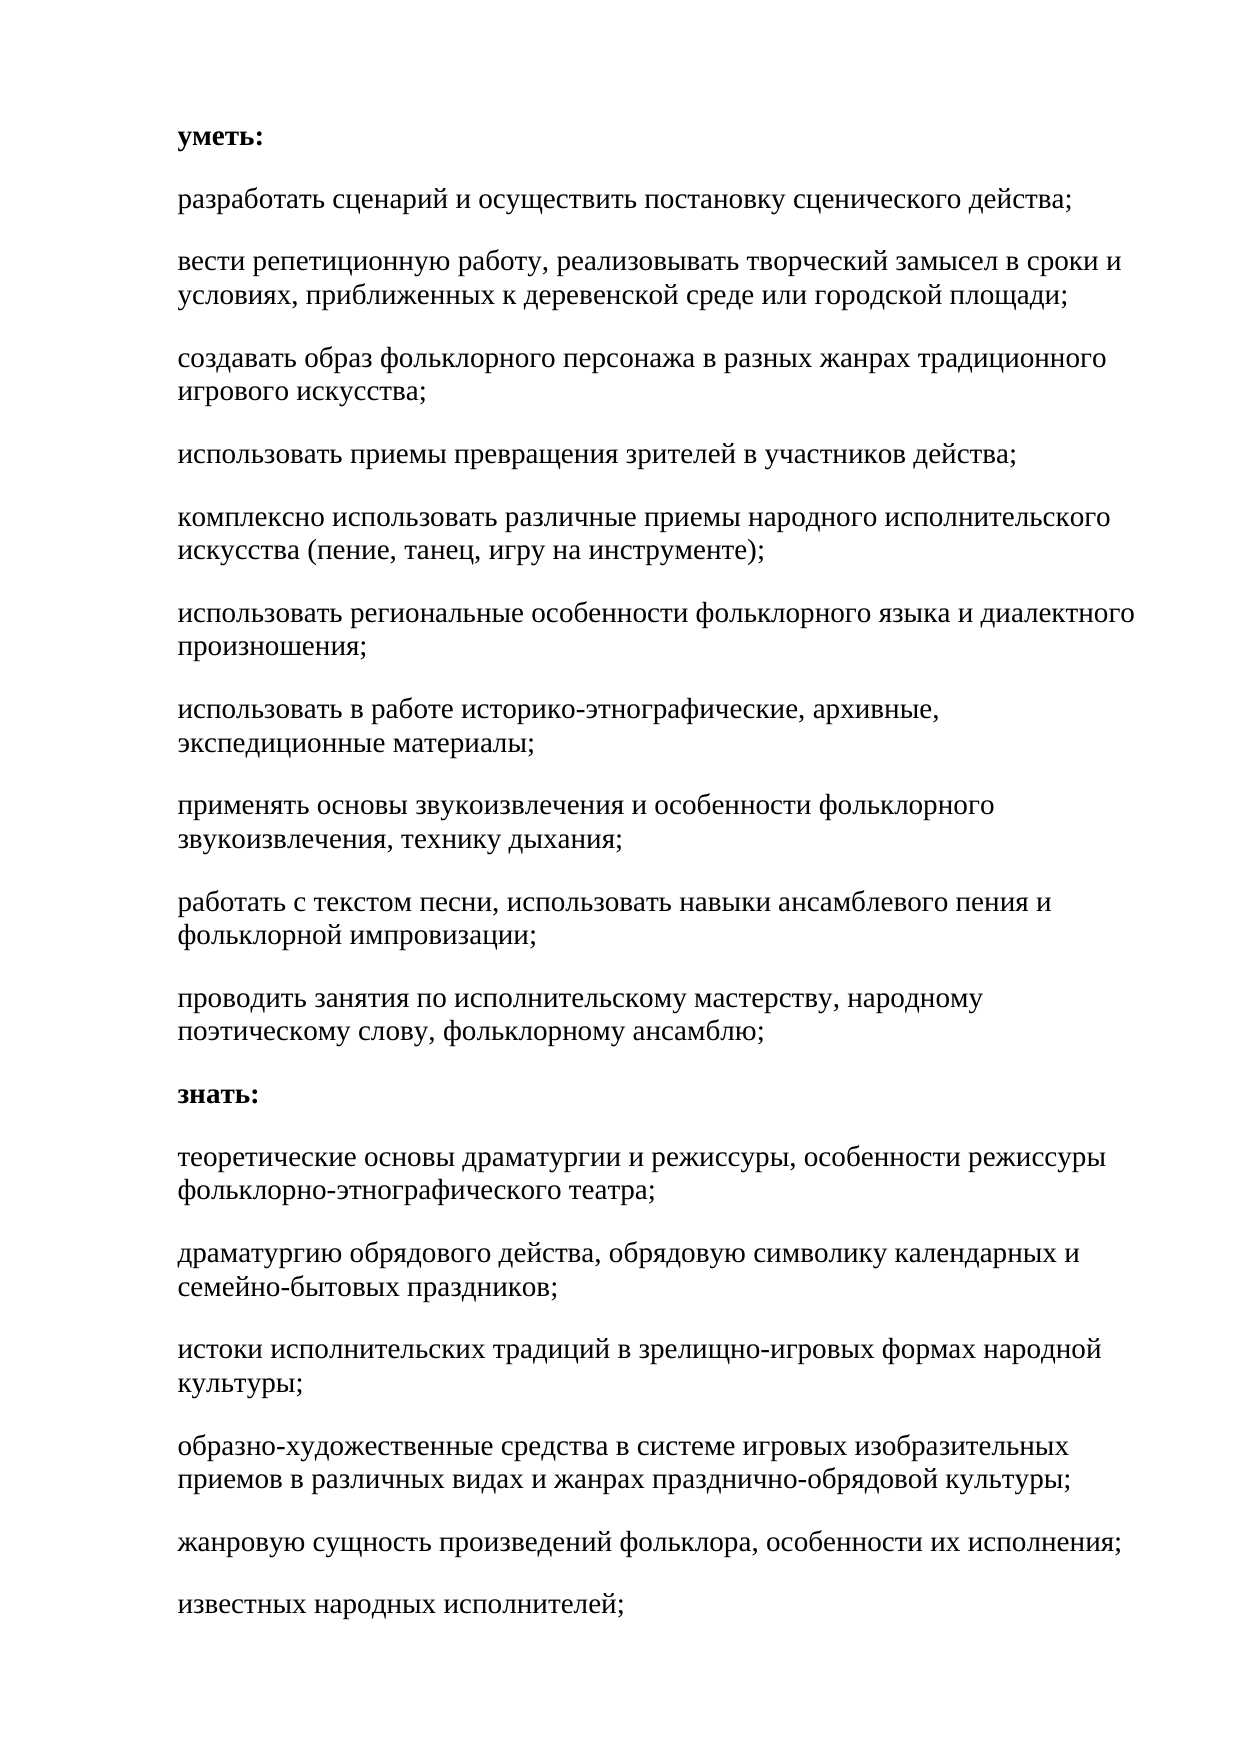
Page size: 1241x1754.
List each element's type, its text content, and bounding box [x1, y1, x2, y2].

text образно-художественные средства в системе игровых изобразительных приемов в различных видах и жанрах празднично-обрядовой культуры; [177, 1428, 1152, 1495]
text знать: [177, 1076, 1152, 1110]
text использовать в работе историко-этнографические, архивные, экспедиционные материалы; [177, 691, 1152, 758]
text комплексно использовать различные приемы народного исполнительского искусства (пение, танец, игру на инструменте); [177, 499, 1152, 566]
text теоретические основы драматургии и режиссуры, особенности режиссуры фольклорно-этнографического театра; [177, 1139, 1152, 1206]
text разработать сценарий и осуществить постановку сценического действа; [177, 181, 1152, 214]
text уметь: [177, 118, 1152, 152]
text использовать приемы превращения зрителей в участников действа; [177, 436, 1152, 469]
text известных народных исполнителей; [177, 1587, 1152, 1620]
text вести репетиционную работу, реализовывать творческий замысел в сроки и условиях, приближенных к деревенской среде или городской площади; [177, 243, 1152, 311]
text применять основы звукоизвлечения и особенности фольклорного звукоизвлечения, технику дыхания; [177, 787, 1152, 854]
text драматургию обрядового действа, обрядовую символику календарных и семейно-бытовых праздников; [177, 1235, 1152, 1302]
text жанровую сущность произведений фольклора, особенности их исполнения; [177, 1524, 1152, 1557]
text проводить занятия по исполнительскому мастерству, народному поэтическому слову, фольклорному ансамблю; [177, 980, 1152, 1047]
text создавать образ фольклорного персонажа в разных жанрах традиционного игрового искусства; [177, 340, 1152, 407]
text истоки исполнительских традиций в зрелищно-игровых формах народной культуры; [177, 1331, 1152, 1398]
text работать с текстом песни, использовать навыки ансамблевого пения и фольклорной импровизации; [177, 884, 1152, 951]
text использовать региональные особенности фольклорного языка и диалектного произношения; [177, 595, 1152, 662]
